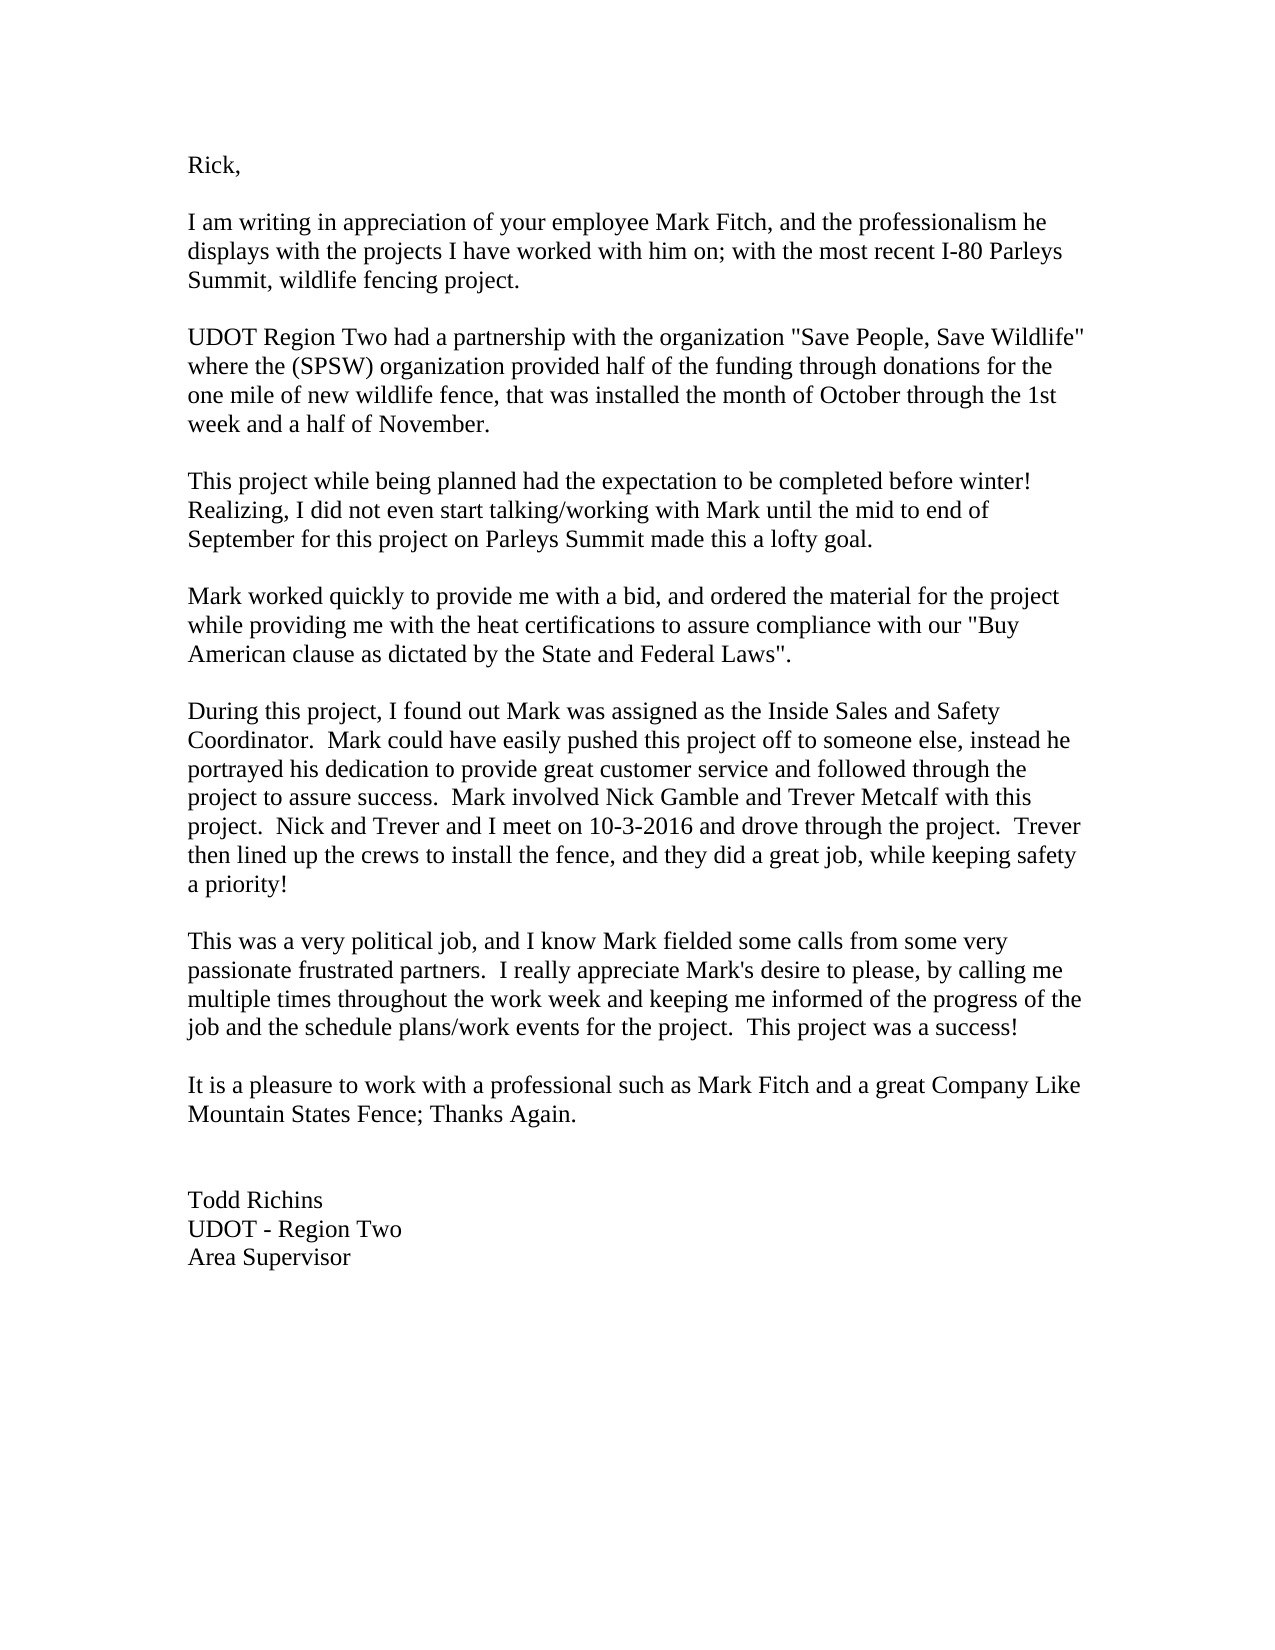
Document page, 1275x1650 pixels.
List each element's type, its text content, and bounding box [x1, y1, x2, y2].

text Rick, [187, 150, 1087, 179]
text It is a pleasure to work with a professional such as Mark Fitch and a great Company Like Mountain States Fence; Thanks Again. [187, 1070, 1087, 1127]
text This was a very political job, and I know Mark fielded some calls from some very passionate frustrated partners. I really appreciate Mark's desire to please, by calling me multiple times throughout the work week and keeping me informed of the progress of the job and the schedule plans/work events for the project. This project was a success! [187, 926, 1087, 1041]
text Todd Richins [187, 1185, 1087, 1214]
text UDOT - Region Two [187, 1214, 1087, 1242]
text I am writing in appreciation of your employee Mark Fitch, and the professionalism he displays with the projects I have worked with him on; with the most recent I-80 Parleys Summit, wildlife fencing project. [187, 207, 1087, 294]
text Mark worked quickly to provide me with a bid, and ordered the material for the project while providing me with the heat certifications to assure compliance with our "Buy American clause as dictated by the State and Federal Laws". [187, 581, 1087, 667]
text Area Supervisor [187, 1242, 1087, 1271]
text UDOT Region Two had a partnership with the organization "Save People, Save Wildlife" where the (SPSW) organization provided half of the funding through donations for the one mile of new wildlife fence, that was installed the month of October through the 1st week and a half of November. [187, 322, 1087, 437]
text During this project, I found out Mark was assigned as the Inside Sales and Safety Coordinator. Mark could have easily pushed this project off to someone else, instead he portrayed his dedication to provide great customer service and followed through the project to assure success. Mark involved Nick Gamble and Trever Metcalf with this project. Nick and Trever and I meet on 10-3-2016 and drove through the project. Trever then lined up the crews to install the fence, and they did a great job, while keeping safety a priority! [187, 696, 1087, 897]
text This project while being planned had the expectation to be completed before winter! Realizing, I did not even start talking/working with Mark until the mid to end of September for this project on Parleys Summit made this a lofty goal. [187, 466, 1087, 552]
